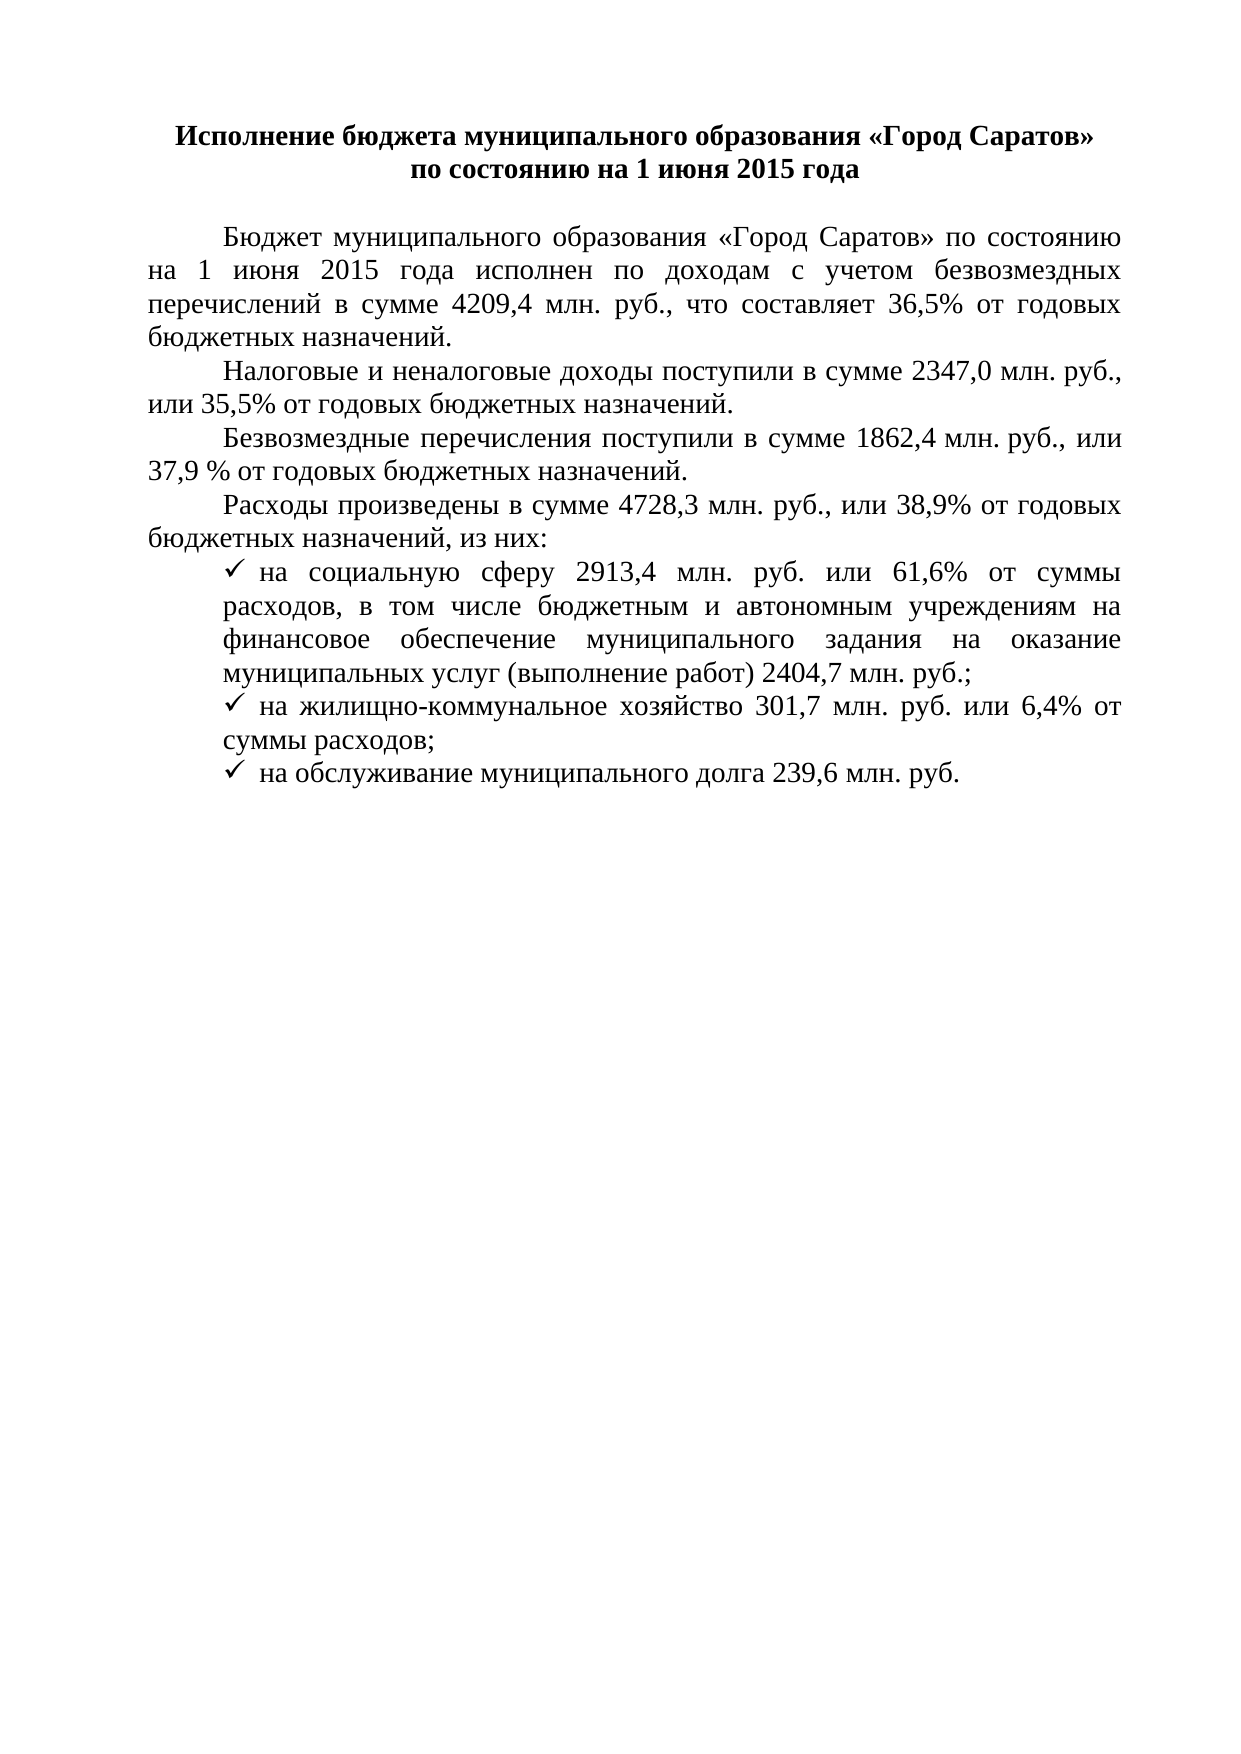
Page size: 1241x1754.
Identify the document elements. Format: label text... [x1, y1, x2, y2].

list на социальную сферу 2913,4 млн. руб. или 61,6% от суммы расходов, в том числе бюджетным и автономным учреждениям на финансовое обеспечение муниципального задания на оказание муниципальных услуг (выполнение работ) 2404,7 млн. руб.; [223, 554, 1122, 688]
list на обслуживание муниципального долга 239,6 млн. руб. [223, 756, 1122, 789]
text Бюджет муниципального образования «Город Саратов» по состоянию на 1 июня 2015 года исполнен по доходам с учетом безвозмездных перечислений в сумме 4209,4 млн. руб., что составляет 36,5% от годовых бюджетных назначений. [148, 219, 1122, 353]
text по состоянию на 1 июня 2015 года [148, 152, 1122, 219]
text Исполнение бюджета муниципального образования «Город Саратов» [148, 118, 1122, 152]
text Налоговые и неналоговые доходы поступили в сумме 2347,0 млн. руб., или 35,5% от годовых бюджетных назначений. [148, 353, 1122, 420]
text Расходы произведены в сумме 4728,3 млн. руб., или 38,9% от годовых бюджетных назначений, из них: [148, 487, 1122, 554]
list на жилищно-коммунальное хозяйство 301,7 млн. руб. или 6,4% от суммы расходов; [223, 688, 1122, 756]
text Безвозмездные перечисления поступили в сумме 1862,4 млн. руб., или 37,9 % от годовых бюджетных назначений. [148, 420, 1122, 487]
